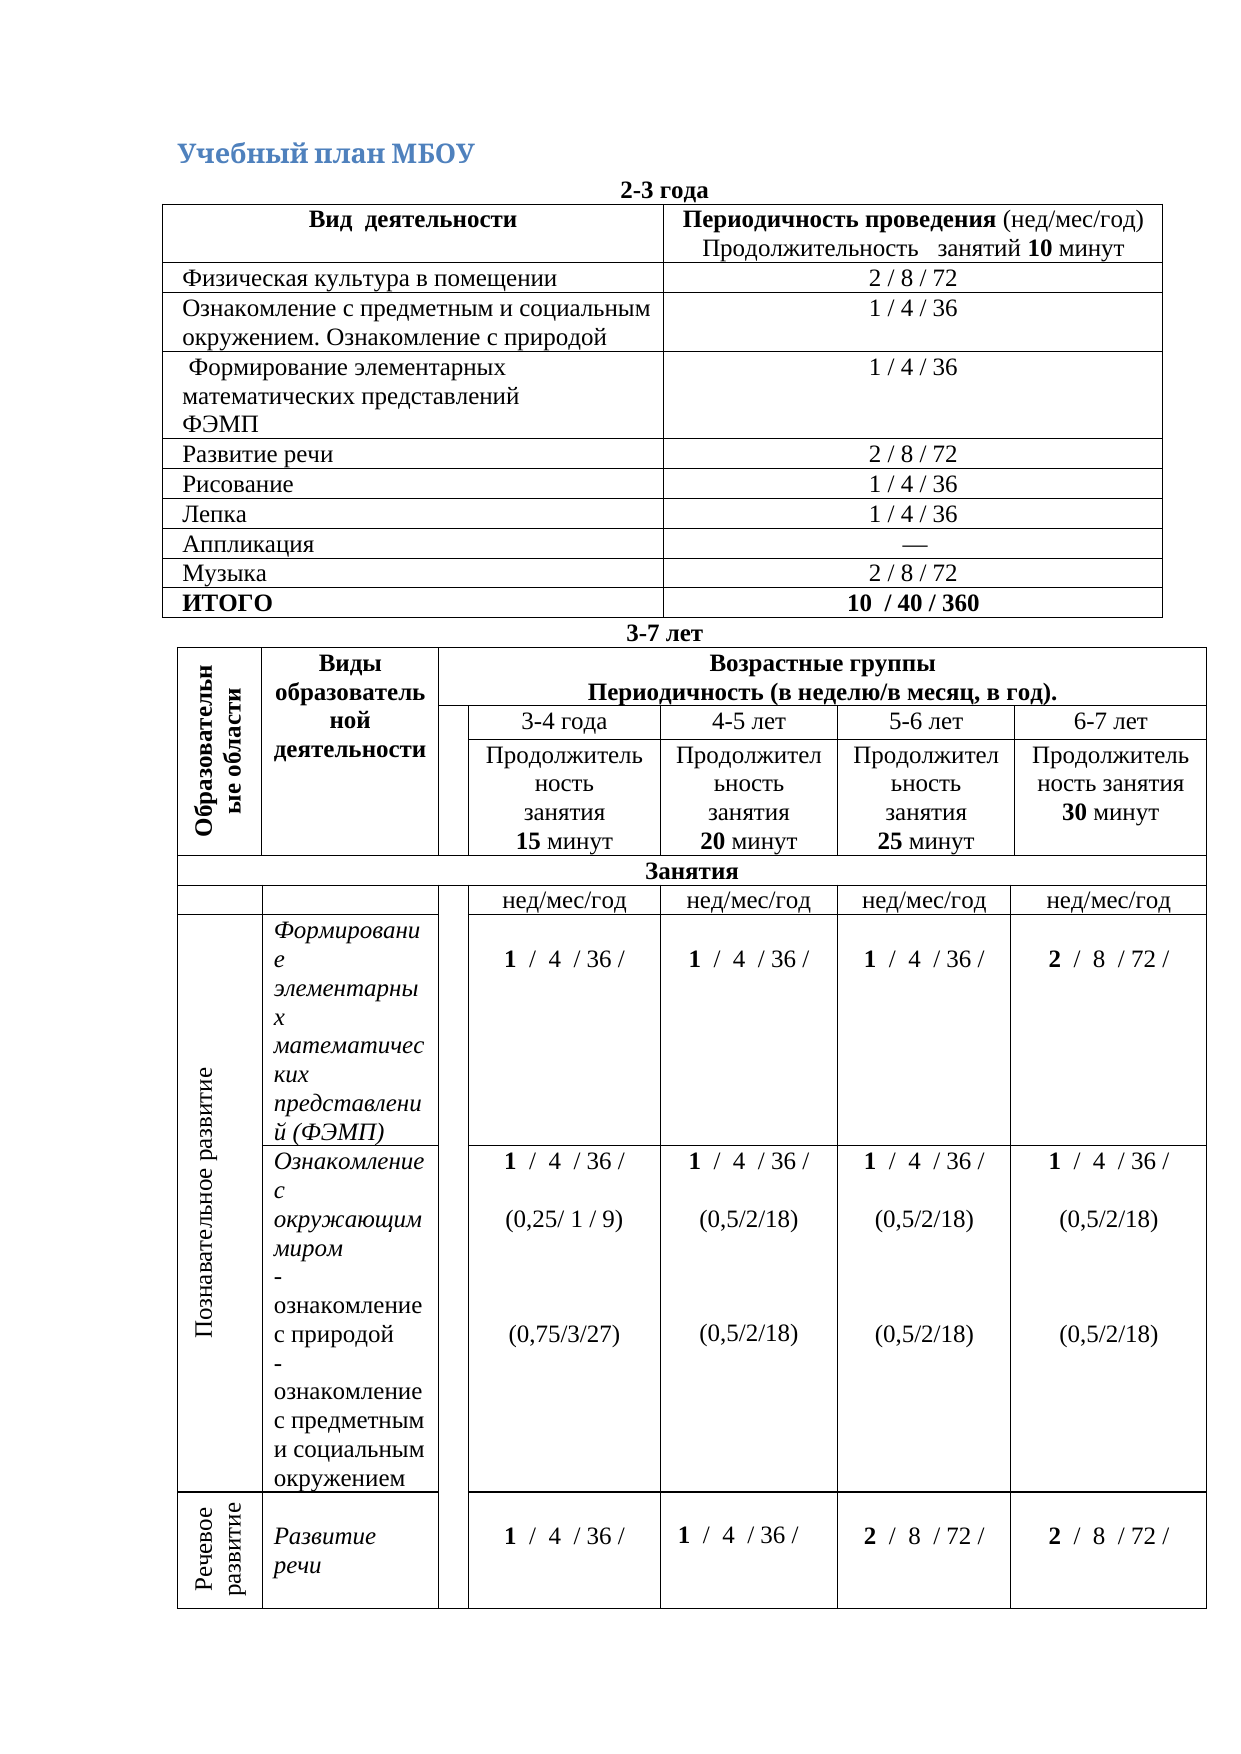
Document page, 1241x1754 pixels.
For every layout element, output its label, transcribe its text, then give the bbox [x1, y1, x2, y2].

table_cell 4-5 лет [661, 706, 837, 739]
table_header Образовательные области [178, 648, 261, 855]
table_cell 2 / 8 / 72 / [1011, 1493, 1206, 1607]
table_cell Музыка [163, 559, 663, 587]
table_cell [263, 886, 438, 914]
table_cell Ознакомление с предметным и социальным окружением. Ознакомление с природой [163, 293, 663, 351]
table_cell 2 / 8 / 72 [664, 559, 1162, 587]
table_cell [178, 886, 262, 914]
table_cell 1 / 4 / 36 / [661, 915, 837, 1145]
table_cell Лепка [163, 499, 663, 528]
table_cell — [664, 529, 1162, 557]
table_cell 5-6 лет [838, 706, 1014, 739]
table_cell 1 / 4 / 36 / [469, 915, 660, 1145]
table_cell нед/мес/год [469, 886, 660, 914]
table_cell Речевое развитие [178, 1493, 262, 1607]
table_cell [439, 886, 468, 1607]
table_cell 1 / 4 / 36 / (0,25/ 1 / 9) (0,75/3/27) [469, 1146, 660, 1491]
table_cell Продолжительность занятия 30 минут [1015, 740, 1206, 855]
table_cell 2 / 8 / 72 / [1011, 915, 1206, 1145]
table_cell нед/мес/год [661, 886, 837, 914]
table_cell 1 / 4 / 36 / [838, 915, 1010, 1145]
table_cell Познавательное развитие [178, 915, 262, 1491]
table_cell 3-4 года [469, 706, 660, 739]
table_cell 10 / 40 / 360 [664, 588, 1162, 617]
table_cell 1 / 4 / 36 / [661, 1493, 837, 1607]
table_cell нед/мес/год [838, 886, 1010, 914]
table_cell Физическая культура в помещении [163, 263, 663, 292]
table_cell Продолжительность занятия 15 минут [469, 740, 660, 855]
table_cell 1 / 4 / 36 / [469, 1493, 660, 1607]
table_header Возрастные группы Периодичность (в неделю/в месяц, в год). [439, 648, 1206, 705]
table_cell 1 / 4 / 36 / (0,5/2/18) (0,5/2/18) [661, 1146, 837, 1491]
table_cell 1 / 4 / 36 [664, 293, 1162, 351]
table_cell 1 / 4 / 36 / (0,5/2/18) (0,5/2/18) [1011, 1146, 1206, 1491]
table_cell 1 / 4 / 36 [664, 352, 1162, 438]
table_cell Продолжительность занятия 20 минут [661, 740, 837, 855]
text 2-3 года [177, 175, 1152, 203]
table_cell Развитие речи [163, 439, 663, 468]
table_cell Продолжительность занятия 25 минут [838, 740, 1014, 855]
table_header Периодичность проведения (нед/мес/год) Продолжительность занятий 10 минут [664, 205, 1162, 262]
subtitle Учебный план МБОУ [177, 139, 1152, 170]
table_cell 1 / 4 / 36 [664, 469, 1162, 498]
table_cell 1 / 4 / 36 / (0,5/2/18) (0,5/2/18) [838, 1146, 1010, 1491]
table_cell Рисование [163, 469, 663, 498]
table_cell Занятия [178, 856, 1206, 884]
table_cell [439, 706, 468, 855]
table_cell Развитие речи [263, 1493, 438, 1607]
table_header Вид деятельности [163, 205, 663, 262]
table_cell Ознакомление с окружающим миром - ознакомление с природой - ознакомление с предметным и социальным окружением [263, 1146, 438, 1491]
table_cell Формирование элементарных математических представлений ФЭМП [163, 352, 663, 438]
table_cell нед/мес/год [1011, 886, 1206, 914]
text 3-7 лет [177, 618, 1152, 647]
table_cell Формирование элементарных математических представлений (ФЭМП) [263, 915, 438, 1145]
table_header Виды образовательной деятельности [262, 648, 438, 855]
table_cell 2 / 8 / 72 [664, 263, 1162, 292]
table_cell 6-7 лет [1015, 706, 1206, 739]
table_cell 1 / 4 / 36 [664, 499, 1162, 528]
table_cell 2 / 8 / 72 / [838, 1493, 1010, 1607]
table_cell Аппликация [163, 529, 663, 557]
table_cell ИТОГО [163, 588, 663, 617]
table_cell 2 / 8 / 72 [664, 439, 1162, 468]
